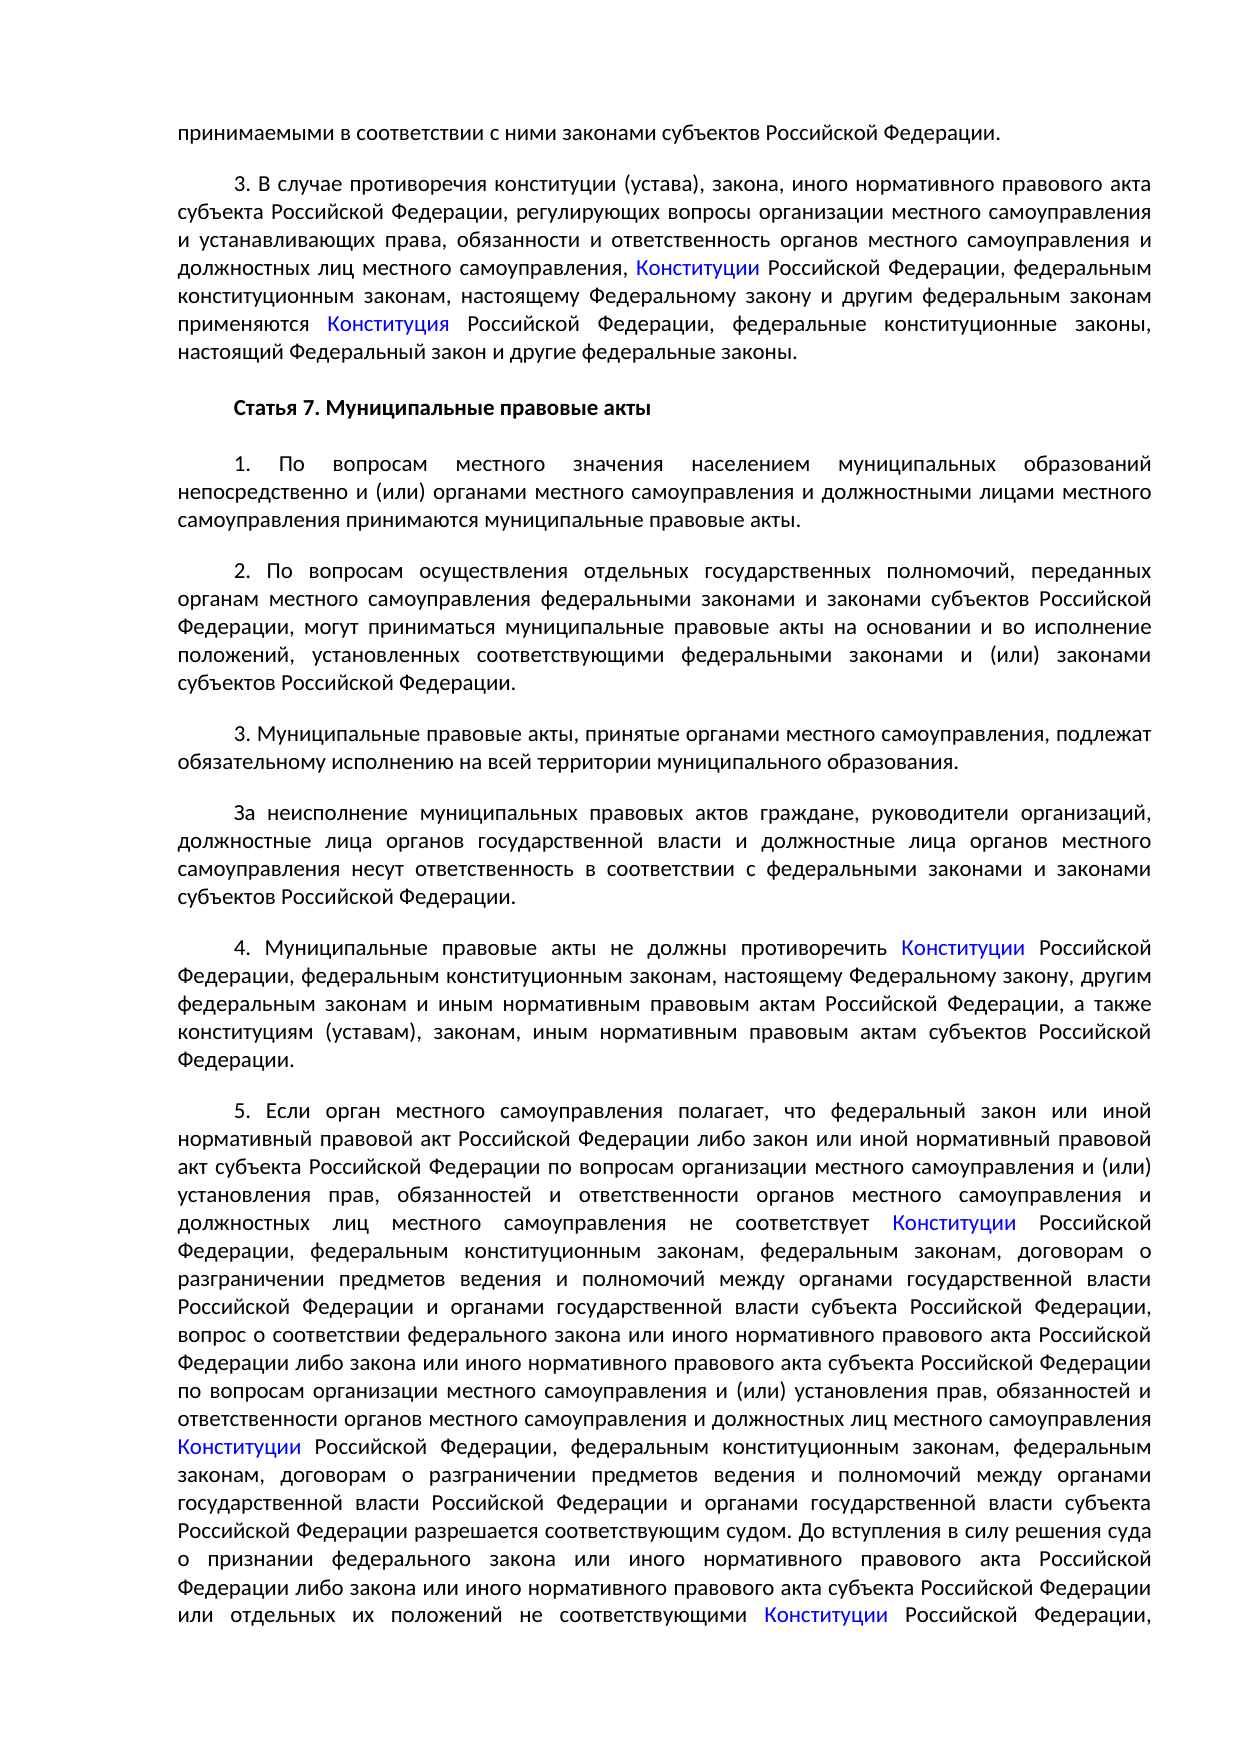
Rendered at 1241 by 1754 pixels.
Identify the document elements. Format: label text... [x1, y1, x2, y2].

text 1. По вопросам местного значения населением муниципальных образований непосредственно и (или) органами местного самоуправления и должностными лицами местного самоуправления принимаются муниципальные правовые акты. [177, 449, 1152, 533]
text 3. Муниципальные правовые акты, принятые органами местного самоуправления, подлежат обязательному исполнению на всей территории муниципального образования. [177, 719, 1152, 775]
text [177, 1096, 1152, 1629]
text 3. В случае противоречия конституции (устава), закона, иного нормативного правового акта субъекта Российской Федерации, регулирующих вопросы организации местного самоуправления и устанавливающих права, обязанности и ответственность органов местного самоуправления и должностных лиц местного самоуправления, Конституции Российской Федерации, федеральным конституционным законам, настоящему Федеральному закону и другим федеральным законам применяются Конституция Российской Федерации, федеральные конституционные законы, настоящий Федеральный закон и другие федеральные законы. [177, 169, 1152, 365]
text За неисполнение муниципальных правовых актов граждане, руководители организаций, должностные лица органов государственной власти и должностные лица органов местного самоуправления несут ответственность в соответствии с федеральными законами и законами субъектов Российской Федерации. [177, 798, 1152, 910]
title Статья 7. Муниципальные правовые акты [177, 393, 1152, 421]
text 2. По вопросам осуществления отдельных государственных полномочий, переданных органам местного самоуправления федеральными законами и законами субъектов Российской Федерации, могут приниматься муниципальные правовые акты на основании и во исполнение положений, установленных соответствующими федеральными законами и (или) законами субъектов Российской Федерации. [177, 556, 1152, 696]
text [177, 118, 1152, 146]
text 4. Муниципальные правовые акты не должны противоречить Конституции Российской Федерации, федеральным конституционным законам, настоящему Федеральному закону, другим федеральным законам и иным нормативным правовым актам Российской Федерации, а также конституциям (уставам), законам, иным нормативным правовым актам субъектов Российской Федерации. [177, 933, 1152, 1073]
